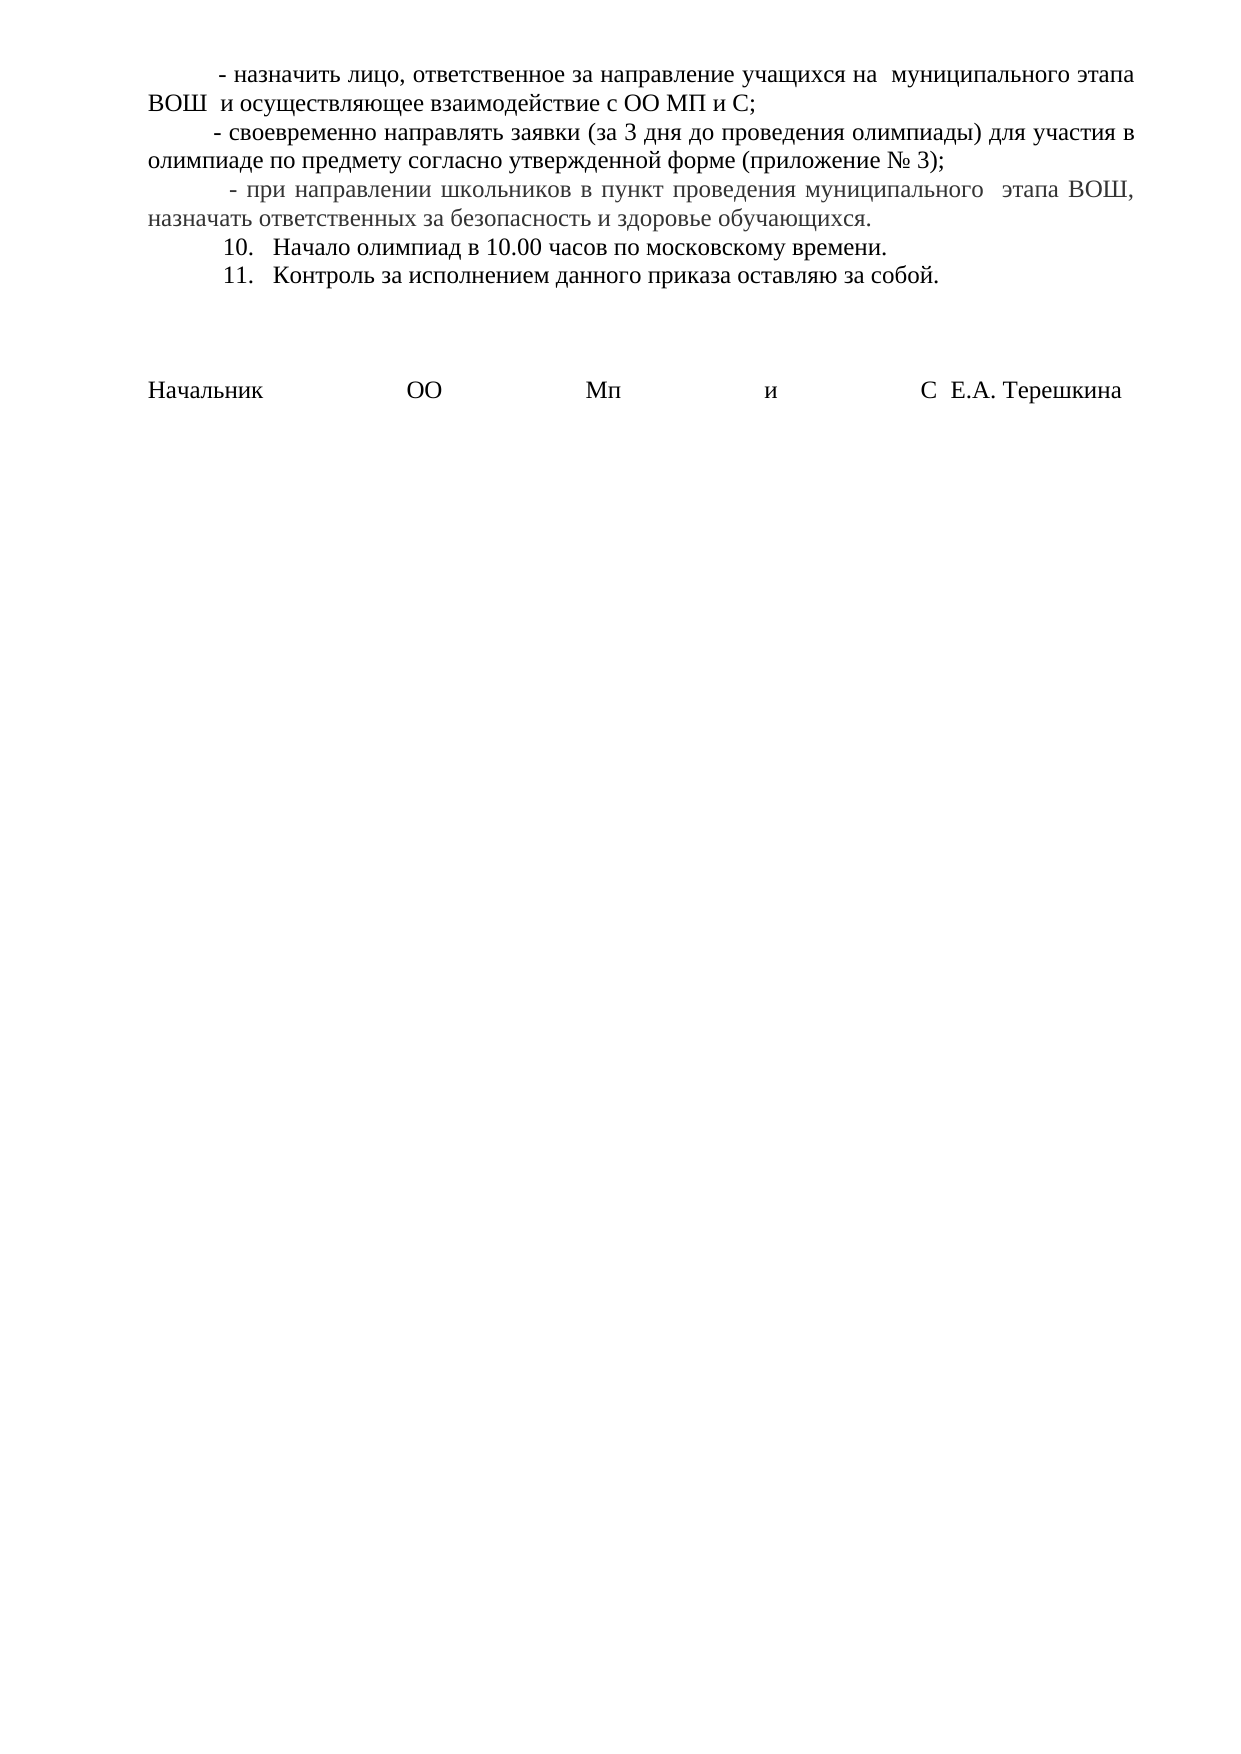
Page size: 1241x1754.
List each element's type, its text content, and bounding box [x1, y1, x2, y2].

text 10. Начало олимпиад в 10.00 часов по московскому времени. [148, 232, 542, 260]
text 11. Контроль за исполнением данного приказа оставляю за собой. [148, 260, 1137, 289]
text - своевременно направлять заявки (за 3 дня до проведения олимпиады) для участия в олимпиаде по предмету согласно утвержденной форме (приложение № 3); [148, 117, 1137, 174]
text - при направлении школьников в пункт проведения муниципального этапа ВОШ, назначать ответственных за безопасность и здоровье обучающихся. [148, 174, 1137, 232]
text - назначить лицо, ответственное за направление учащихся на муниципального этапа ВОШ и осуществляющее взаимодействие с ОО МП и С; [148, 59, 1137, 117]
text 10. Начало олимпиад в 10.00 часов по московскому времени. [607, 232, 1137, 260]
text Начальник ОО Мп и С Е.А. Терешкина [148, 375, 1137, 404]
